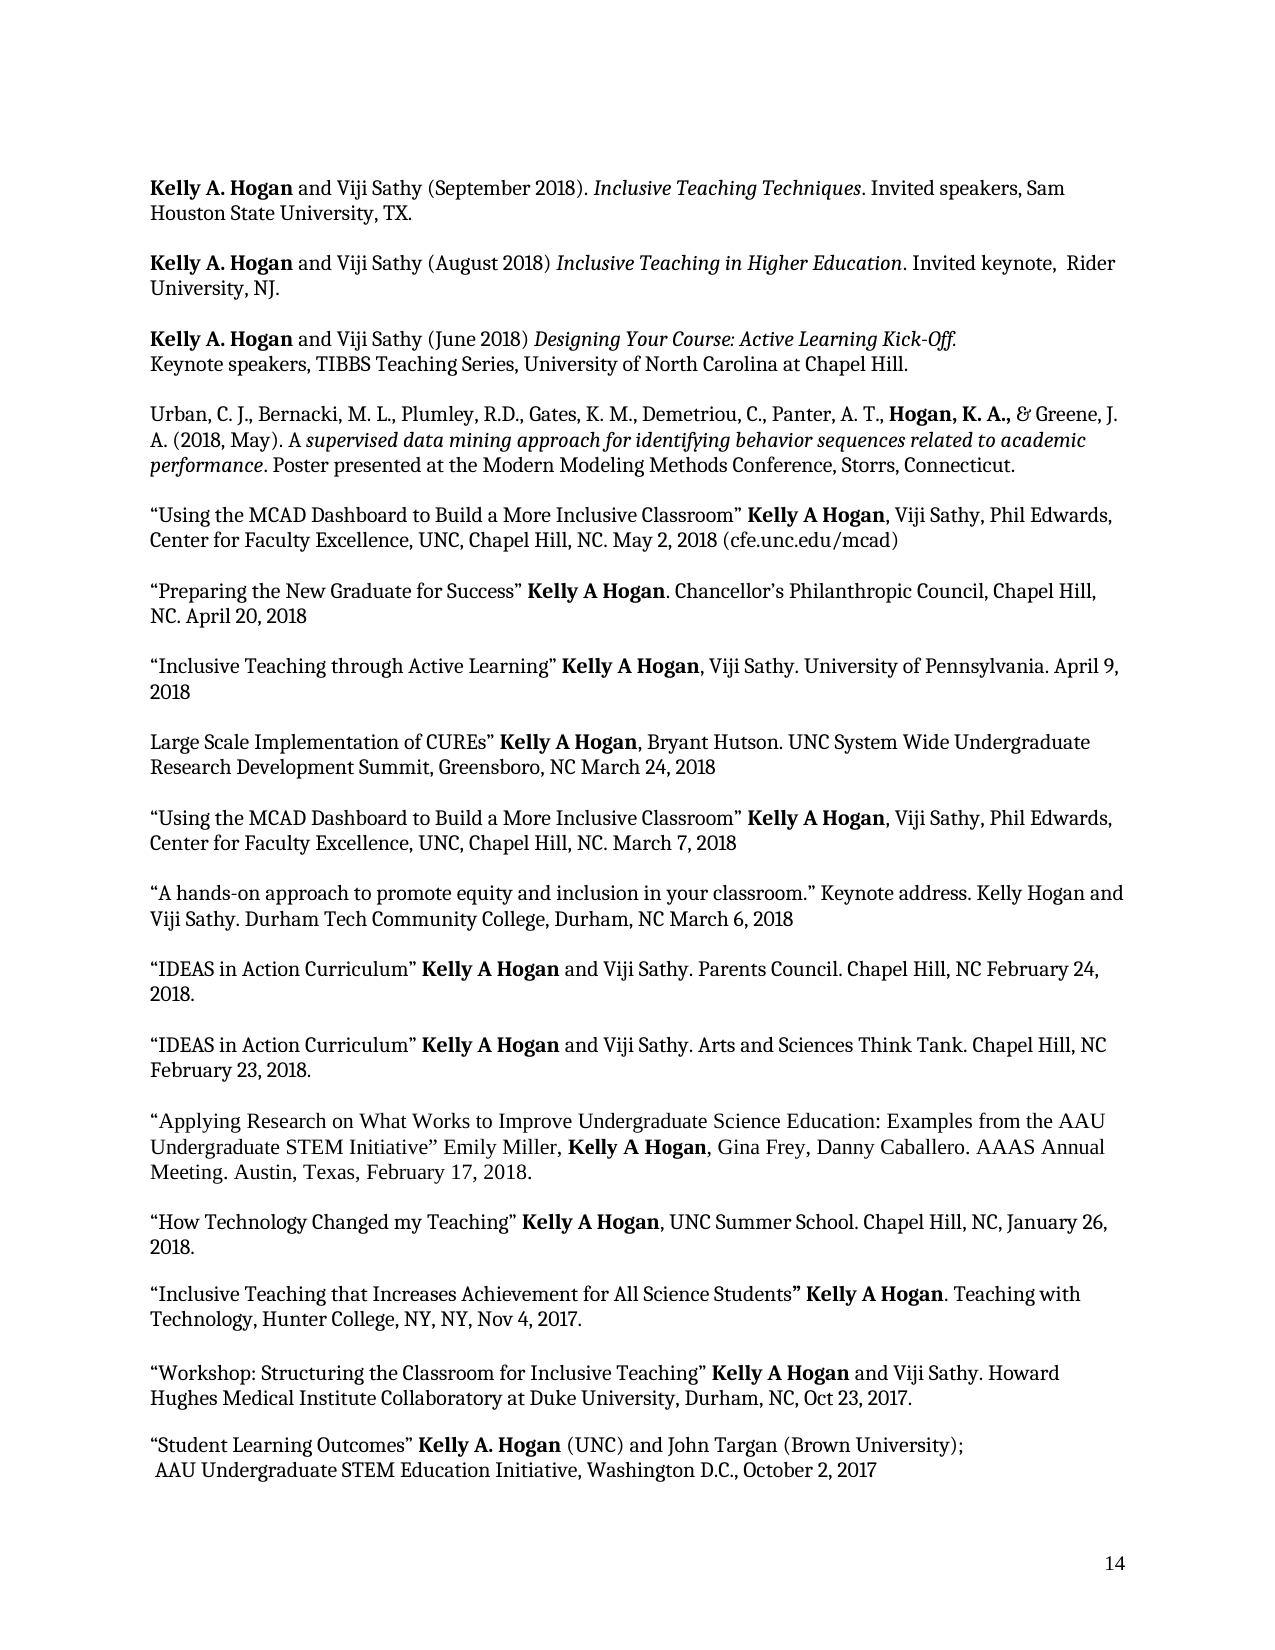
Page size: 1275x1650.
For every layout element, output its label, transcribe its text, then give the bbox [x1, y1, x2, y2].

text “A hands-on approach to promote equity and inclusion in your classroom.” Keynote address. Kelly Hogan and Viji Sathy. Durham Tech Community College, Durham, NC March 6, 2018 [150, 881, 1125, 931]
text “Student Learning Outcomes” Kelly A. Hogan (UNC) and John Targan (Brown University); [150, 1433, 1125, 1458]
text “Inclusive Teaching through Active Learning” Kelly A Hogan, Viji Sathy. University of Pennsylvania. April 9, 2018 [150, 654, 1125, 704]
text “IDEAS in Action Curriculum” Kelly A Hogan and Viji Sathy. Arts and Sciences Think Tank. Chapel Hill, NC February 23, 2018. [150, 1032, 1125, 1083]
text “Using the MCAD Dashboard to Build a More Inclusive Classroom” Kelly A Hogan, Viji Sathy, Phil Edwards, Center for Faculty Excellence, UNC, Chapel Hill, NC. May 2, 2018 (cfe.unc.edu/mcad) [150, 503, 1125, 553]
text Keynote speakers, TIBBS Teaching Series, University of North Carolina at Chapel Hill. [150, 352, 1125, 377]
text AAU Undergraduate STEM Education Initiative, Washington D.C., October 2, 2017 [150, 1458, 1125, 1483]
text Large Scale Implementation of CUREs” Kelly A Hogan, Bryant Hutson. UNC System Wide Undergraduate Research Development Summit, Greensboro, NC March 24, 2018 [150, 730, 1125, 780]
text “IDEAS in Action Curriculum” Kelly A Hogan and Viji Sathy. Parents Council. Chapel Hill, NC February 24, 2018. [150, 957, 1125, 1007]
text Kelly A. Hogan and Viji Sathy (August 2018) Inclusive Teaching in Higher Education. Invited keynote, Rider University, NJ. [150, 251, 1125, 301]
text “Inclusive Teaching that Increases Achievement for All Science Students” Kelly A Hogan. Teaching with Technology, Hunter College, NY, NY, Nov 4, 2017. [150, 1281, 1125, 1332]
text Urban, C. J., Bernacki, M. L., Plumley, R.D., Gates, K. M., Demetriou, C., Panter, A. T., Hogan, K. A., & Greene, J. A. (2018, May). A supervised data mining approach for identifying behavior sequences related to academic performance. Poster presented at the Modern Modeling Methods Conference, Storrs, Connecticut. [150, 402, 1125, 478]
text Kelly A. Hogan and Viji Sathy (September 2018). Inclusive Teaching Techniques. Invited speakers, Sam Houston State University, TX. [150, 175, 1125, 226]
text “Workshop: Structuring the Classroom for Inclusive Teaching” Kelly A Hogan and Viji Sathy. Howard Hughes Medical Institute Collaboratory at Duke University, Durham, NC, Oct 23, 2017. [150, 1361, 1125, 1411]
text “Preparing the New Graduate for Success” Kelly A Hogan. Chancellor’s Philanthropic Council, Chapel Hill, NC. April 20, 2018 [150, 578, 1125, 629]
text “Using the MCAD Dashboard to Build a More Inclusive Classroom” Kelly A Hogan, Viji Sathy, Phil Edwards, Center for Faculty Excellence, UNC, Chapel Hill, NC. March 7, 2018 [150, 805, 1125, 856]
text “How Technology Changed my Teaching” Kelly A Hogan, UNC Summer School. Chapel Hill, NC, January 26, 2018. [150, 1209, 1125, 1260]
text Kelly A. Hogan and Viji Sathy (June 2018) Designing Your Course: Active Learning Kick-Off. [150, 326, 1125, 352]
text “Applying Research on What Works to Improve Undergraduate Science Education: Examples from the AAU Undergraduate STEM Initiative” Emily Miller, Kelly A Hogan, Gina Frey, Danny Caballero. AAAS Annual Meeting. Austin, Texas, February 17, 2018. [150, 1108, 1125, 1184]
